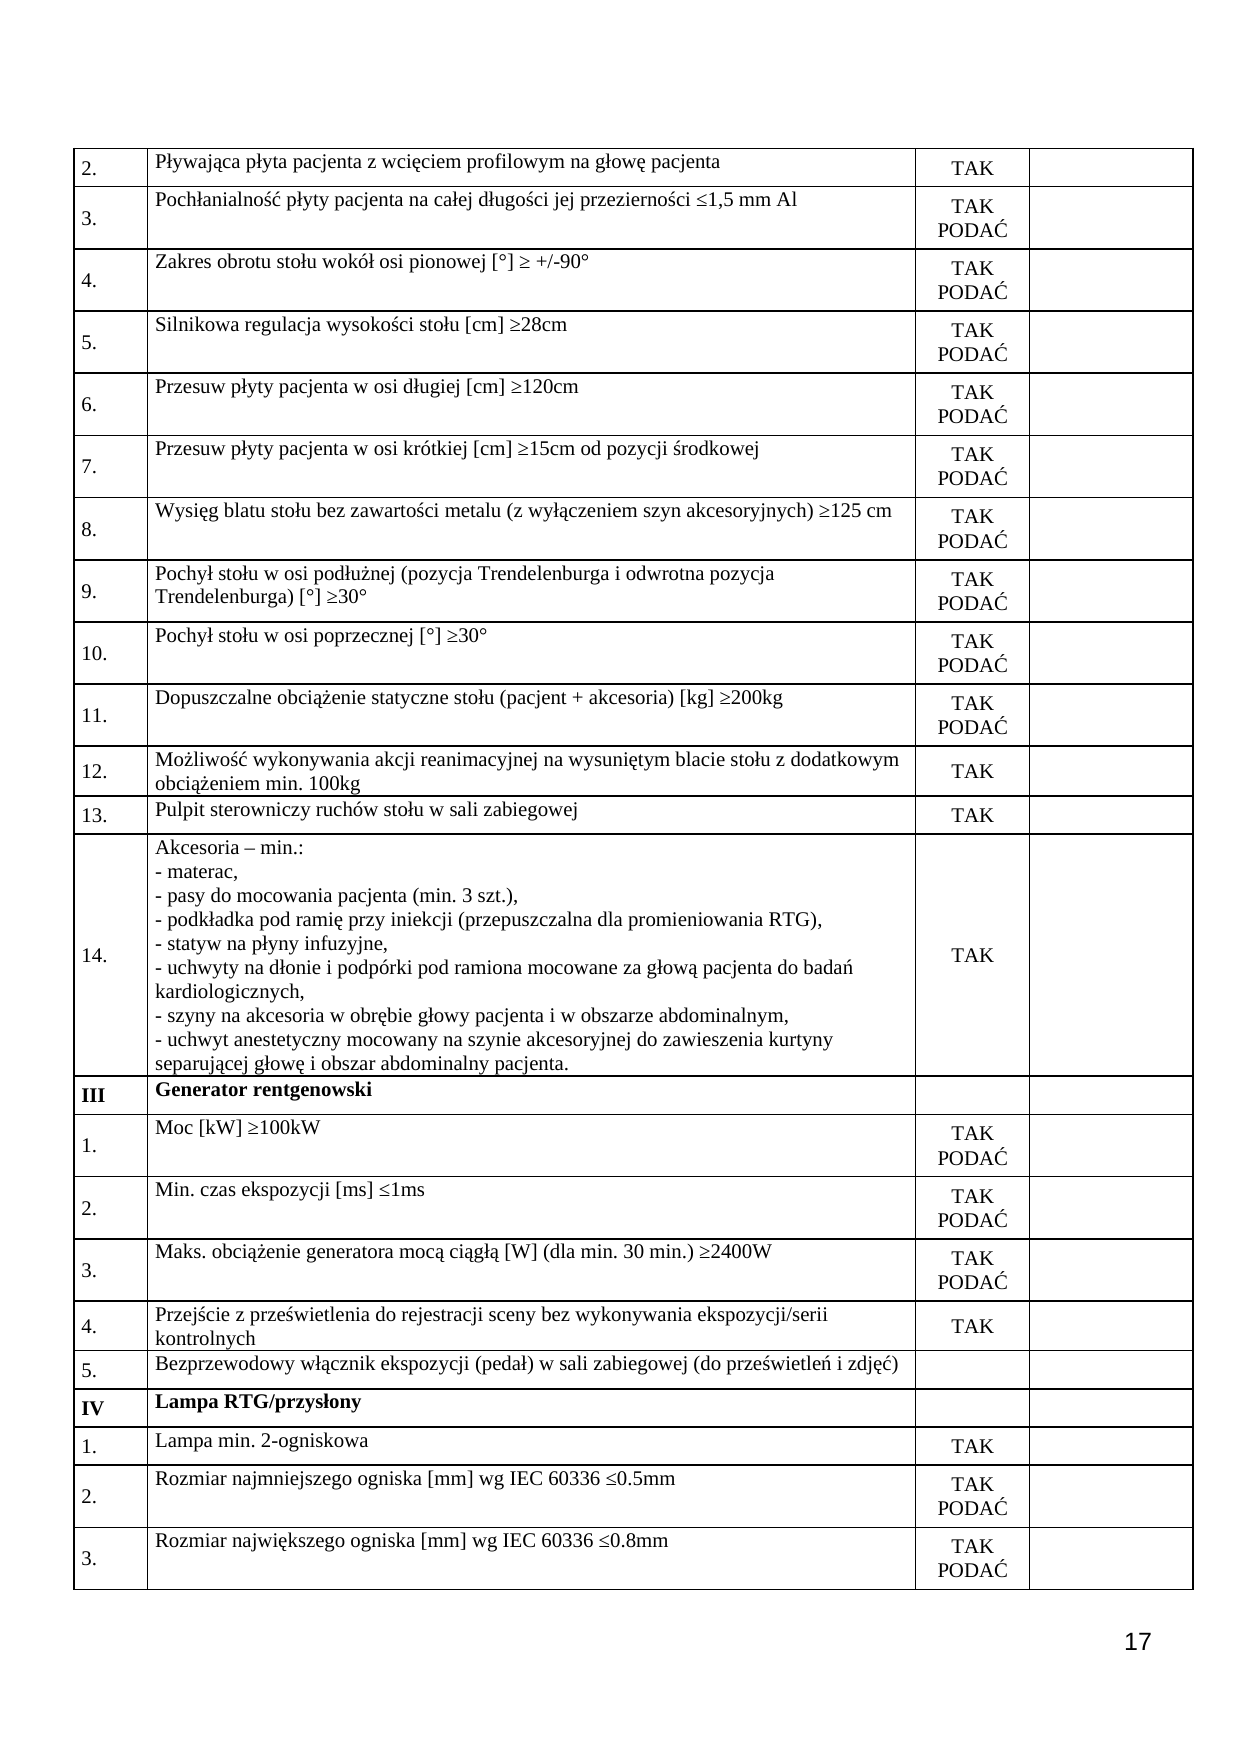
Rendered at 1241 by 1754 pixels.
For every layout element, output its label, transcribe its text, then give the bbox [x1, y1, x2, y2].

table_cell [916, 1351, 1029, 1388]
table_cell TAK PODAĆ [916, 312, 1029, 372]
table_cell [75, 498, 147, 559]
table_cell TAK PODAĆ [916, 685, 1029, 745]
table_cell TAK PODAĆ [916, 561, 1029, 621]
table_cell [75, 1528, 147, 1588]
table_cell Pochłanialność płyty pacjenta na całej długości jej przezierności ≤1,5 mm Al [148, 187, 915, 248]
table_cell [1030, 561, 1192, 621]
table_cell [75, 1115, 147, 1176]
table_cell [75, 187, 147, 248]
table_cell TAK PODAĆ [916, 436, 1029, 497]
table_cell Generator rentgenowski [148, 1077, 915, 1113]
table_cell Rozmiar największego ogniska [mm] wg IEC 60336 ≤0.8mm [148, 1528, 915, 1588]
table_cell TAK [916, 1302, 1029, 1350]
table_cell [1030, 1528, 1192, 1588]
table_cell Akcesoria – min.: - materac, - pasy do mocowania pacjenta (min. 3 szt.), - podkładka pod ramię przy iniekcji (przepuszczalna dla promieniowania RTG), - statyw na płyny infuzyjne, - uchwyty na dłonie i podpórki pod ramiona mocowane za głową pacjenta do badań kardiologicznych, - szyny na akcesoria w obrębie głowy pacjenta i w obszarze abdominalnym, - uchwyt anestetyczny mocowany na szynie akcesoryjnej do zawieszenia kurtyny separującej głowę i obszar abdominalny pacjenta. [148, 835, 915, 1075]
table_cell Pulpit sterowniczy ruchów stołu w sali zabiegowej [148, 797, 915, 833]
table_cell Przejście z prześwietlenia do rejestracji sceny bez wykonywania ekspozycji/serii kontrolnych [148, 1302, 915, 1350]
table_cell Dopuszczalne obciążenie statyczne stołu (pacjent + akcesoria) [kg] ≥200kg [148, 685, 915, 745]
table_cell Pochył stołu w osi podłużnej (pozycja Trendelenburga i odwrotna pozycja Trendelenburga) [°] ≥30° [148, 561, 915, 621]
table_cell Moc [kW] ≥100kW [148, 1115, 915, 1176]
table_cell TAK PODAĆ [916, 1528, 1029, 1588]
table_cell [1030, 1428, 1192, 1464]
table_cell TAK PODAĆ [916, 498, 1029, 559]
table_cell [1030, 312, 1192, 372]
table_cell [75, 436, 147, 497]
table_cell III [75, 1077, 147, 1113]
table_cell Możliwość wykonywania akcji reanimacyjnej na wysuniętym blacie stołu z dodatkowym obciążeniem min. 100kg [148, 747, 915, 795]
table_cell Zakres obrotu stołu wokół osi pionowej [°] ≥ +/-90° [148, 250, 915, 310]
table_cell [75, 374, 147, 434]
table_cell [1030, 1302, 1192, 1350]
table_cell Lampa RTG/przysłony [148, 1390, 915, 1426]
table_cell [1030, 187, 1192, 248]
table_cell [1030, 835, 1192, 1075]
table_cell Pływająca płyta pacjenta z wcięciem profilowym na głowę pacjenta [148, 149, 915, 186]
table_cell [75, 1177, 147, 1238]
table_cell TAK PODAĆ [916, 1240, 1029, 1300]
table_cell [1030, 1115, 1192, 1176]
table_cell Przesuw płyty pacjenta w osi krótkiej [cm] ≥15cm od pozycji środkowej [148, 436, 915, 497]
table_cell [1030, 1077, 1192, 1113]
table_cell [1030, 1466, 1192, 1526]
table_cell [75, 835, 147, 1075]
table_cell TAK [916, 1428, 1029, 1464]
table_cell TAK PODAĆ [916, 1177, 1029, 1238]
table_cell Rozmiar najmniejszego ogniska [mm] wg IEC 60336 ≤0.5mm [148, 1466, 915, 1526]
table_cell TAK [916, 797, 1029, 833]
table_cell TAK [916, 835, 1029, 1075]
table_cell Bezprzewodowy włącznik ekspozycji (pedał) w sali zabiegowej (do prześwietleń i zdjęć) [148, 1351, 915, 1388]
table_cell [75, 797, 147, 833]
table_cell [75, 561, 147, 621]
table_cell [1030, 374, 1192, 434]
table_cell [1030, 250, 1192, 310]
table_cell [1030, 685, 1192, 745]
table_cell Min. czas ekspozycji [ms] ≤1ms [148, 1177, 915, 1238]
table_cell [1030, 797, 1192, 833]
table_cell TAK PODAĆ [916, 1115, 1029, 1176]
table_cell Wysięg blatu stołu bez zawartości metalu (z wyłączeniem szyn akcesoryjnych) ≥125 cm [148, 498, 915, 559]
table_cell Silnikowa regulacja wysokości stołu [cm] ≥28cm [148, 312, 915, 372]
table_cell [75, 1240, 147, 1300]
table_cell [1030, 747, 1192, 795]
table_cell Przesuw płyty pacjenta w osi długiej [cm] ≥120cm [148, 374, 915, 434]
table_cell Lampa min. 2-ogniskowa [148, 1428, 915, 1464]
table_cell TAK PODAĆ [916, 1466, 1029, 1526]
table_cell TAK [916, 747, 1029, 795]
table_cell [75, 1351, 147, 1388]
table_cell [1030, 149, 1192, 186]
table_cell [1030, 1390, 1192, 1426]
table_cell [916, 1390, 1029, 1426]
table_cell [1030, 436, 1192, 497]
table_cell [75, 623, 147, 683]
table_cell Maks. obciążenie generatora mocą ciągłą [W] (dla min. 30 min.) ≥2400W [148, 1240, 915, 1300]
table_cell TAK PODAĆ [916, 187, 1029, 248]
table_cell Pochył stołu w osi poprzecznej [°] ≥30° [148, 623, 915, 683]
table_cell TAK PODAĆ [916, 623, 1029, 683]
table_cell [75, 685, 147, 745]
table_cell [1030, 1240, 1192, 1300]
table_cell [75, 1428, 147, 1464]
table_cell [1030, 498, 1192, 559]
table_cell [75, 1302, 147, 1350]
table_cell [1030, 623, 1192, 683]
table_cell [1030, 1177, 1192, 1238]
table_cell IV [75, 1390, 147, 1426]
table_cell TAK [916, 149, 1029, 186]
table_cell [75, 312, 147, 372]
table_cell TAK PODAĆ [916, 250, 1029, 310]
table_cell [916, 1077, 1029, 1113]
table_cell TAK PODAĆ [916, 374, 1029, 434]
table_cell [75, 149, 147, 186]
table_cell [1030, 1351, 1192, 1388]
table_cell [75, 747, 147, 795]
table_cell [75, 250, 147, 310]
table_cell [75, 1466, 147, 1526]
